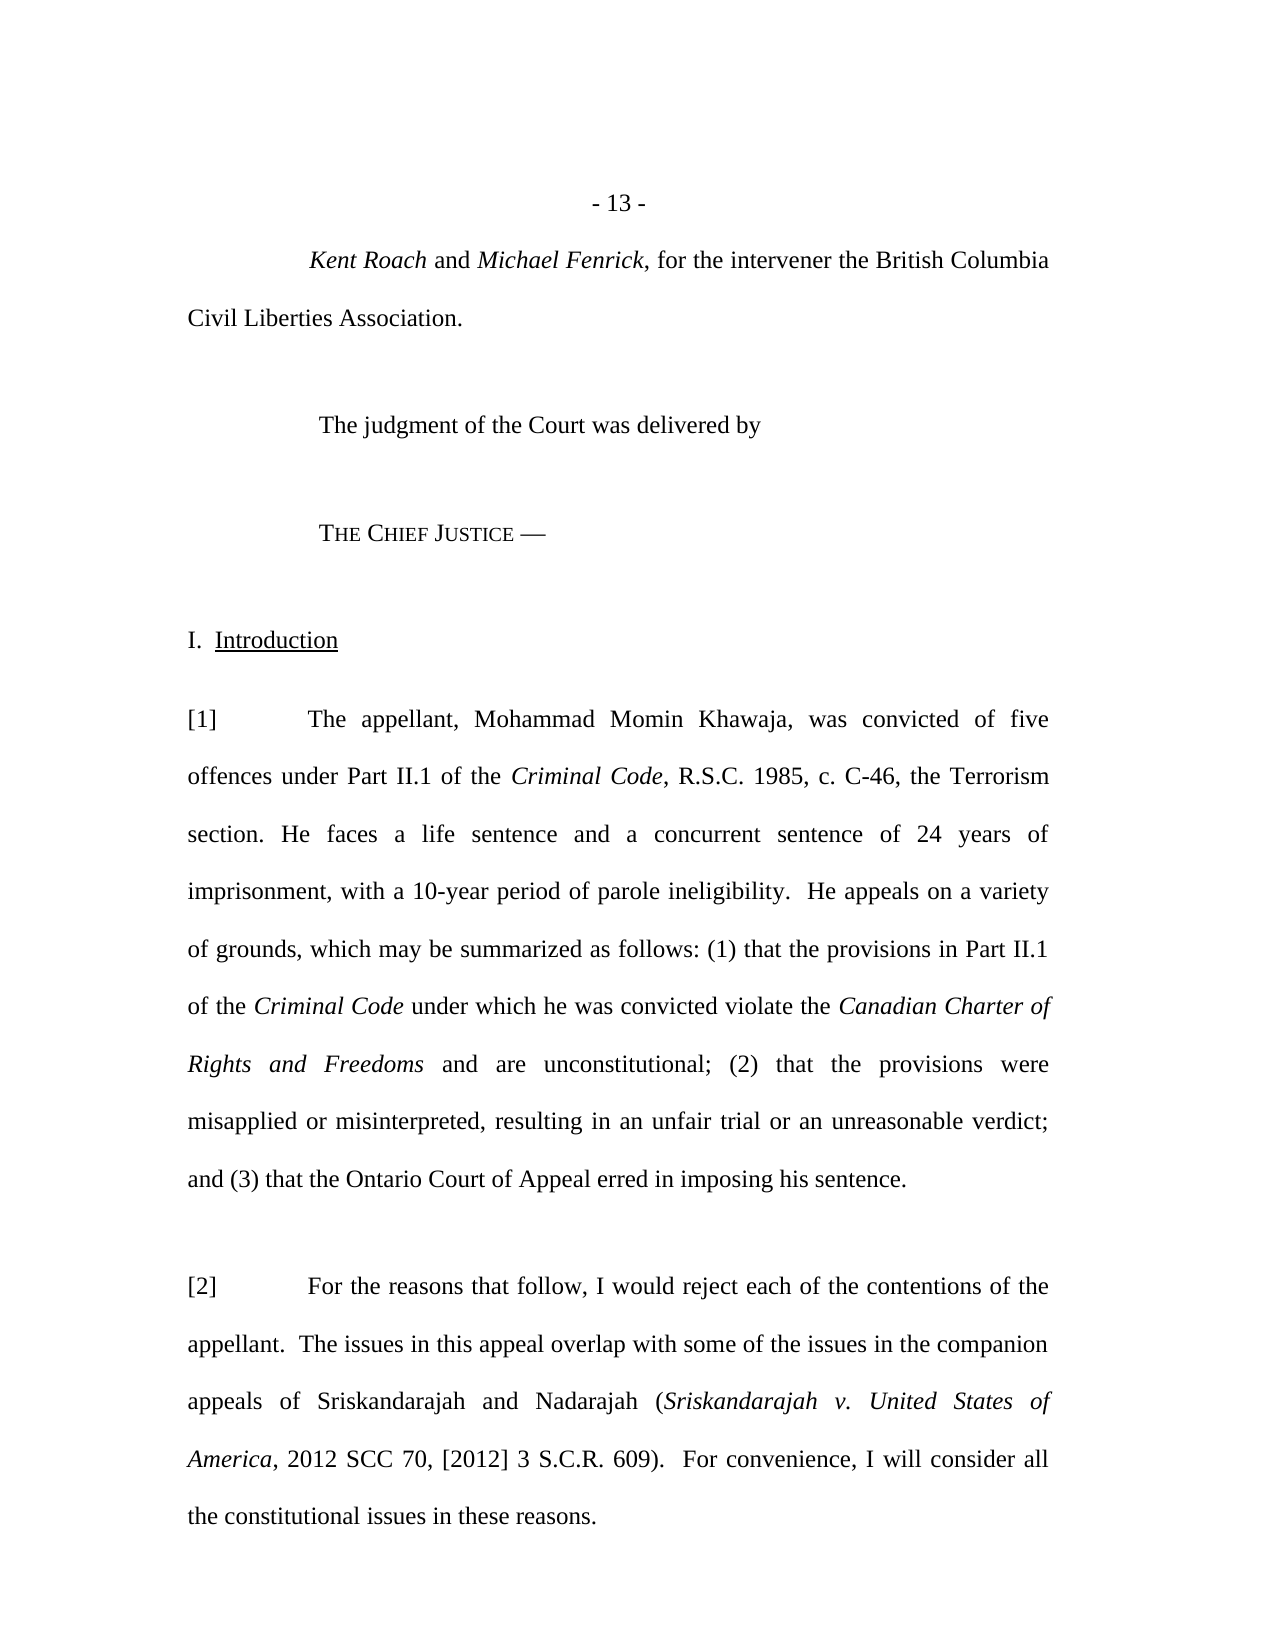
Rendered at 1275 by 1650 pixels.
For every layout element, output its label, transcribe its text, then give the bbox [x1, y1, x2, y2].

text For the reasons that follow, I would reject each of the contentions of the appellant. The issues in this appeal overlap with some of the issues in the companion appeals of Sriskandarajah and Nadarajah (Sriskandarajah v. United States of America, 2012 SCC 70, [2012] 3 S.C.R. 609). For convenience, I will consider all the constitutional issues in these reasons. [187, 1271, 1050, 1530]
title I. Introduction [187, 625, 1050, 654]
text The Chief Justice — [187, 518, 1050, 546]
text The appellant, Mohammad Momin Khawaja, was convicted of five offences under Part II.1 of the Criminal Code, R.S.C. 1985, c. C-46, the Terrorism section. He faces a life sentence and a concurrent sentence of 24 years of imprisonment, with a 10-year period of parole ineligibility. He appeals on a variety of grounds, which may be summarized as follows: (1) that the provisions in Part II.1 of the Criminal Code under which he was convicted violate the Canadian Charter of Rights and Freedoms and are unconstitutional; (2) that the provisions were misapplied or misinterpreted, resulting in an unfair trial or an unreasonable verdict; and (3) that the Ontario Court of Appeal erred in imposing his sentence. [187, 704, 1050, 1193]
text The judgment of the Court was delivered by [187, 410, 1050, 439]
text Kent Roach and Michael Fenrick, for the intervener the British Columbia Civil Liberties Association. [187, 245, 1050, 331]
